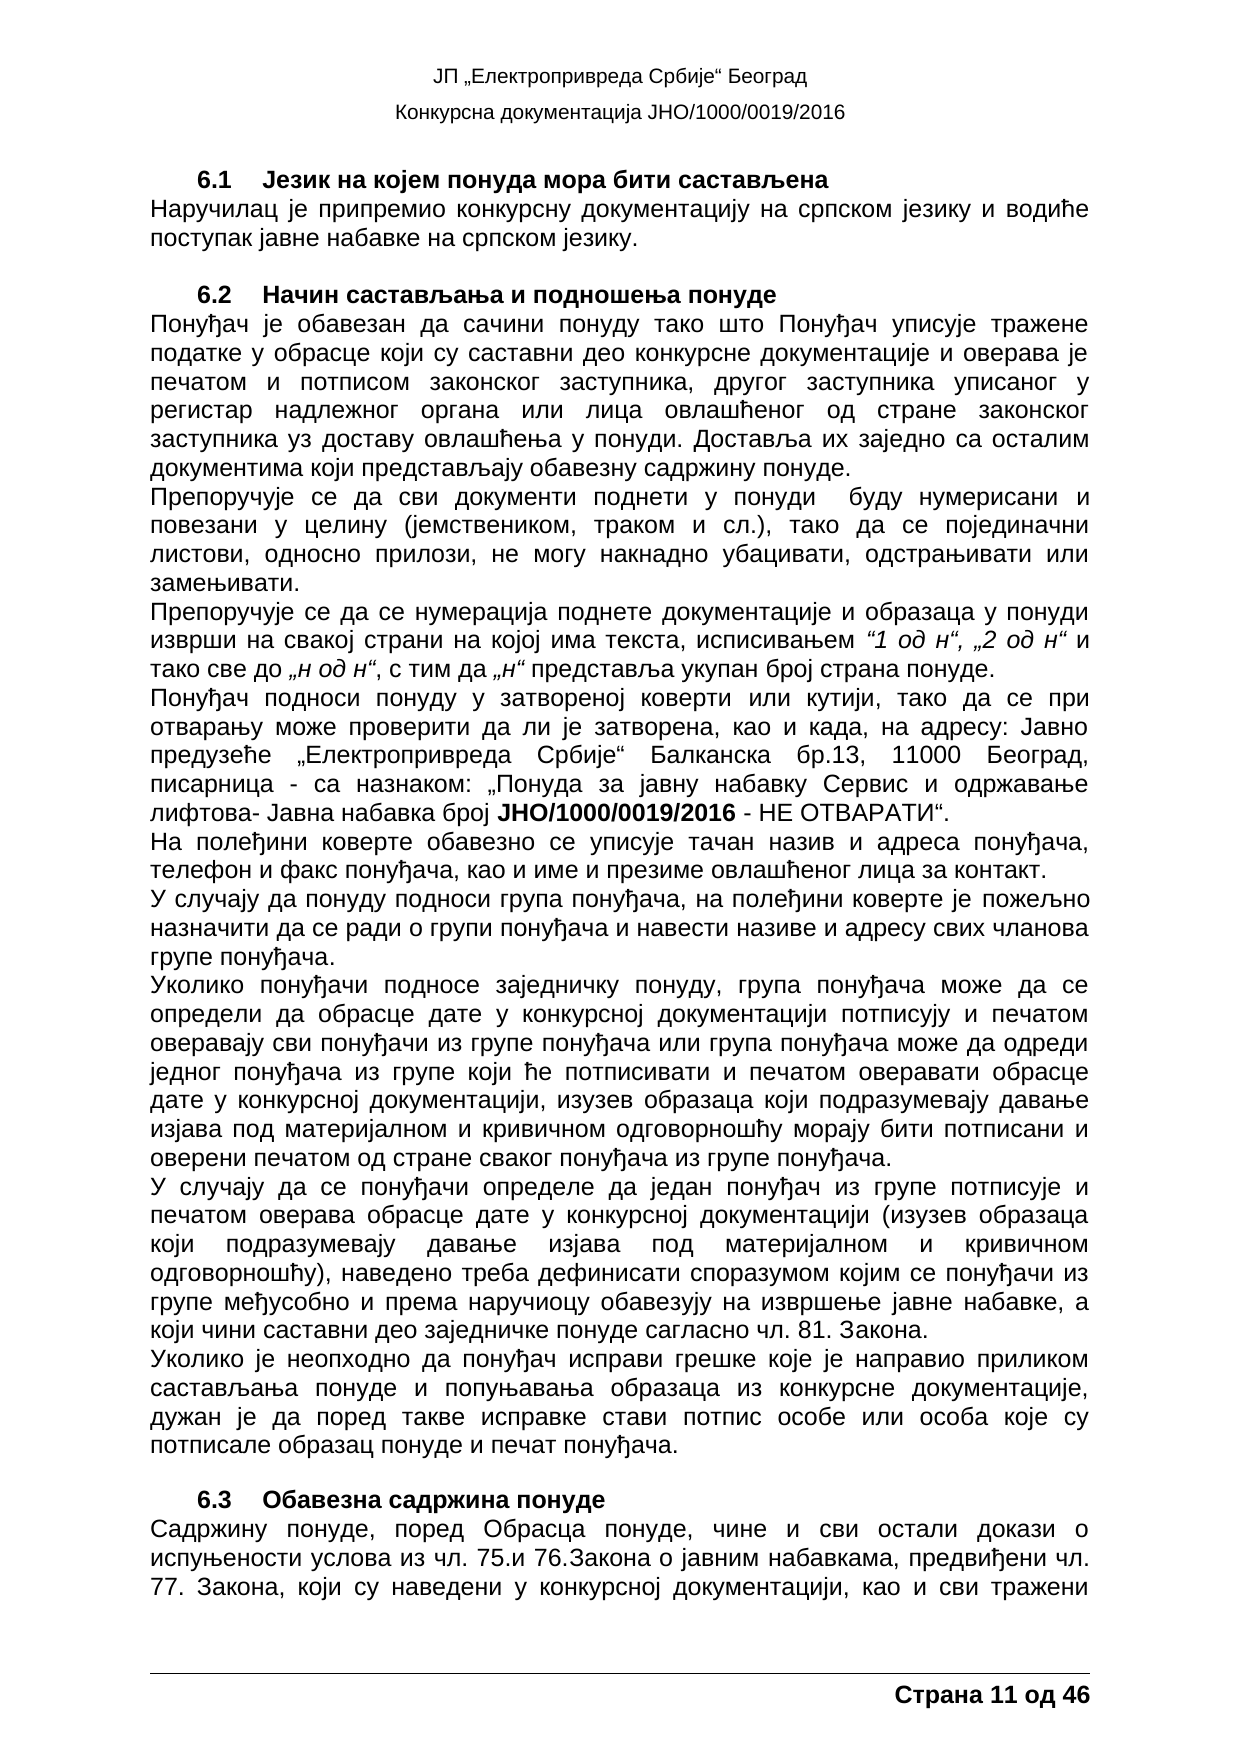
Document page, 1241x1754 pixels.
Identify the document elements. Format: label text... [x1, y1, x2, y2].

text Уколико понуђачи подносе заједничку понуду, група понуђача може да се определи да обрасце дате у конкурсној документацији потписују и печатом оверавају сви понуђачи из групе понуђача или група понуђача може да одреди једног понуђача из групе који ће потписивати и печатом оверавати обрасце дате у конкурсној документацији, изузев образаца који подразумевају давање изјава под материјалном и кривичном одговорношћу морају бити потписани и оверени печатом од стране сваког понуђача из групе понуђача. [150, 970, 1090, 1172]
text Понуђач подноси понуду у затвореној коверти или кутији, тако да се при отварању може проверити да ли је затворена, као и када, на адресу: Јавно предузеће „Електропривреда Србије“ Балканска бр.13, 11000 Београд, писарница - са назнаком: „Понуда за јавну набавку Сервис и одржавање лифтова- Јавна набавка број ЈНО/1000/0019/2016 - НЕ ОТВАРАТИ“. [150, 683, 1090, 827]
text Препоручује се да сви документи поднети у понуди буду нумерисани и повезани у целину (јемствеником, траком и сл.), тако да се појединачни листови, односно прилози, не могу накнадно убацивати, одстрањивати или замењивати. [150, 482, 1090, 597]
text На полеђини коверте обавезно се уписује тачан назив и адреса понуђача, телефон и факс понуђача, као и име и презиме овлашћеног лица за контакт. [150, 827, 1090, 884]
text Уколико је неопходно да понуђач исправи грешке које је направио приликом састављања понуде и попуњавања образаца из конкурсне документације, дужан је да поред такве исправке стави потпис особе или особа које су потписале образац понуде и печат понуђача. [150, 1344, 1090, 1459]
list Начин састављања и подношења понуде [197, 280, 1090, 309]
text У случају да понуду подноси група понуђача, на полеђини коверте је пожељно назначити да се ради о групи понуђача и навести називе и адресу свих чланова групе понуђача. [150, 884, 1090, 970]
text Наручилац је припремио конкурсну документацију на српском језику и водиће поступак јавне набавке на српском језику. [150, 194, 1090, 252]
text У случају да се понуђачи определе да један понуђач из групе потписује и печатом оверава обрасце дате у конкурсној документацији (изузев образаца који подразумевају давање изјава под материјалном и кривичном одговорношћу), наведено треба дефинисати споразумом којим се понуђачи из групе међусобно и према наручиоцу обавезују на извршење јавне набавке, а који чини саставни део заједничке понуде сагласно чл. 81. Закона. [150, 1172, 1090, 1344]
text Препоручује се да се нумерација поднете документације и образаца у понуди изврши на свакоj страни на којој има текста, исписивањем “1 од н“, „2 од н“ и тако све до „н од н“, с тим да „н“ представља укупан број страна понуде. [150, 597, 1090, 683]
text Понуђач је обавезан да сачини понуду тако што Понуђач уписује тражене податке у обрасце који су саставни део конкурсне документације и оверава је печатом и потписом законског заступника, другог заступника уписаног у регистар надлежног органа или лица овлашћеног од стране законског заступника уз доставу овлашћења у понуди. Доставља их заједно са осталим документима који представљају обавезну садржину понуде. [150, 309, 1090, 482]
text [150, 1514, 1090, 1601]
list Језик на којем понуда мора бити састављена [197, 165, 1090, 194]
list Обавезна садржина понуде [197, 1486, 1090, 1514]
